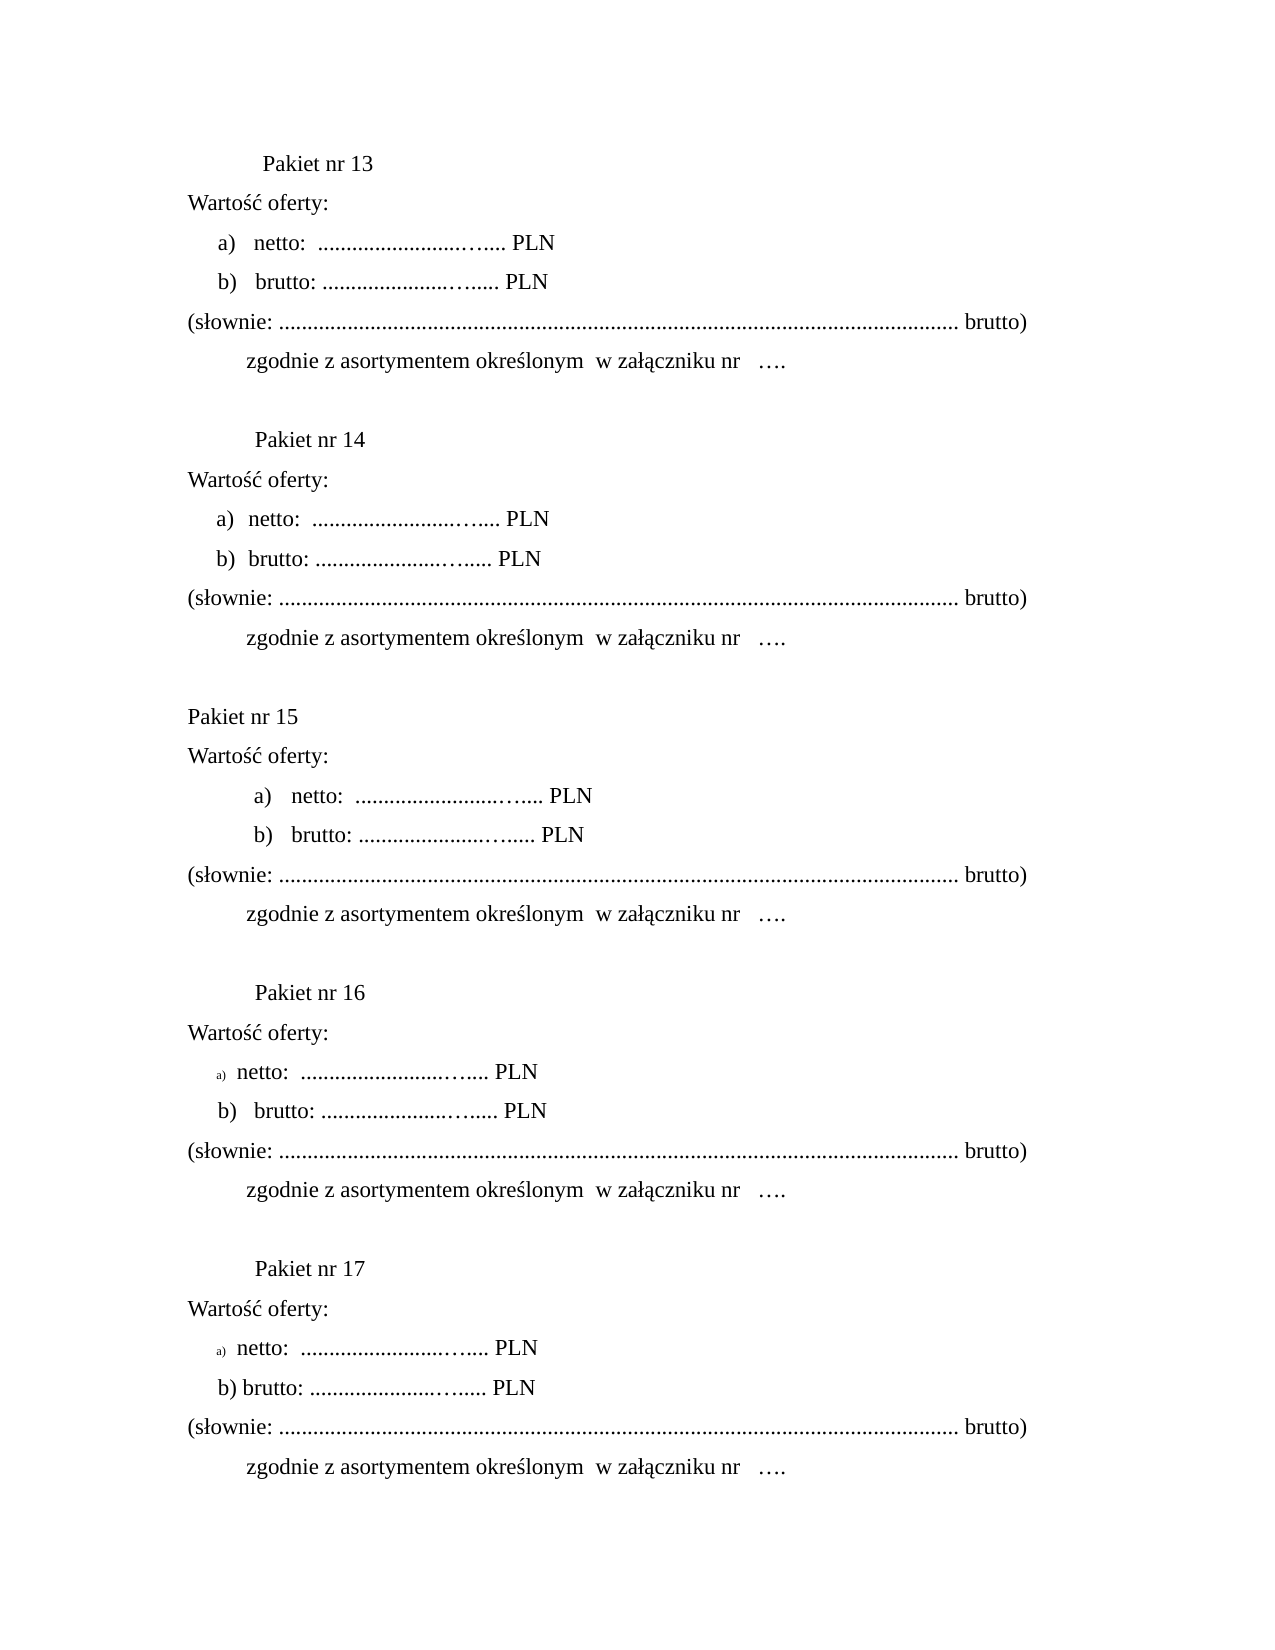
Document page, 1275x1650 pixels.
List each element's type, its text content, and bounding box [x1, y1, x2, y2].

text zgodnie z asortymentem określonym w załączniku nr …. [218, 1176, 1087, 1203]
text Wartość oferty: [187, 742, 1087, 768]
text Wartość oferty: [187, 1018, 1087, 1045]
list netto: .........................….... PLN [254, 782, 1087, 808]
list Pakiet nr 14 [254, 426, 1087, 453]
text zgodnie z asortymentem określonym w załączniku nr …. [218, 624, 1087, 650]
text Pakiet nr 15 [187, 703, 1087, 729]
text (słownie: ....................................................................................................................... brutto) [187, 1137, 1087, 1163]
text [187, 308, 1087, 334]
text b) brutto: ......................…..... PLN [218, 1374, 1087, 1400]
text Wartość oferty: [187, 189, 1087, 216]
list Pakiet nr 17 [254, 1255, 1087, 1282]
list Pakiet nr 16 [254, 979, 1087, 1005]
text zgodnie z asortymentem określonym w załączniku nr …. [218, 1453, 1087, 1479]
list Pakiet nr 13 [262, 150, 1087, 176]
text (słownie: ....................................................................................................................... brutto) [187, 861, 1087, 887]
text Wartość oferty: [187, 466, 1087, 492]
text zgodnie z asortymentem określonym w załączniku nr …. [218, 900, 1087, 926]
list netto: .........................….... PLN [216, 505, 1087, 532]
list netto: .........................….... PLN [216, 1058, 1087, 1084]
list brutto: ......................…..... PLN [218, 268, 1087, 295]
list netto: .........................….... PLN [216, 1334, 1087, 1361]
text (słownie: ....................................................................................................................... brutto) [187, 584, 1087, 611]
text zgodnie z asortymentem określonym w załączniku nr …. [218, 347, 1087, 374]
list brutto: ......................…..... PLN [216, 545, 1087, 571]
text b) brutto: ......................…..... PLN [218, 1097, 1087, 1124]
list netto: .........................….... PLN [218, 229, 1087, 255]
text Wartość oferty: [187, 1295, 1087, 1321]
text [187, 1413, 1087, 1440]
list brutto: ......................…..... PLN [254, 821, 1087, 847]
